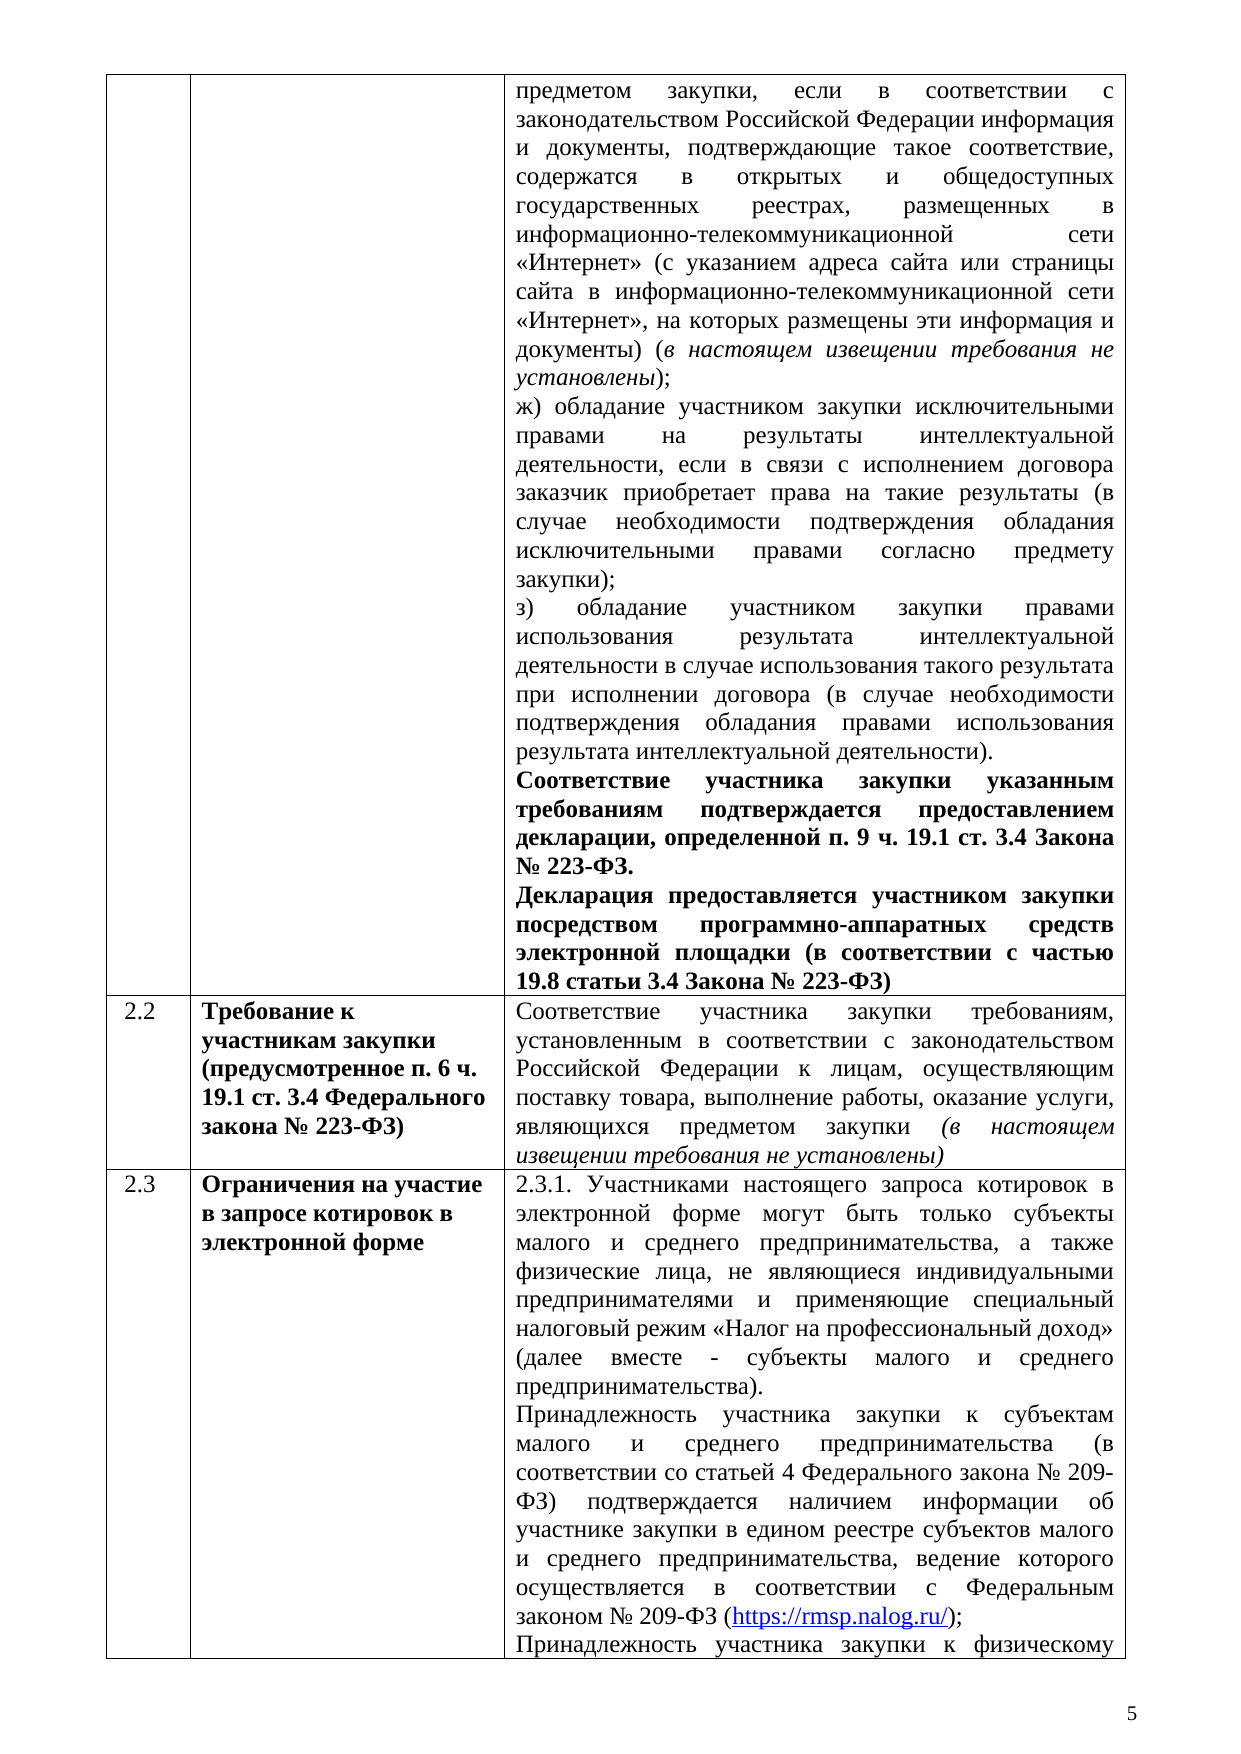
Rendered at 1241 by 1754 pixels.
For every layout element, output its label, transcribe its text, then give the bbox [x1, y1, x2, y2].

table_cell Соответствие участника закупки требованиям, установленным в соответствии с законодательством Российской Федерации к лицам, осуществляющим поставку товара, выполнение работы, оказание услуги, являющихся предметом закупки (в настоящем извещении требования не установлены) [505, 996, 1125, 1168]
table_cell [191, 1170, 504, 1658]
table_cell [107, 1170, 190, 1658]
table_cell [191, 75, 504, 995]
table_cell [107, 75, 190, 995]
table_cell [505, 75, 1125, 995]
table_cell Требование к участникам закупки (предусмотренное п. 6 ч. 19.1 ст. 3.4 Федерального закона № 223-ФЗ) [191, 996, 504, 1168]
table_cell [107, 996, 190, 1168]
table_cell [505, 1170, 1125, 1658]
